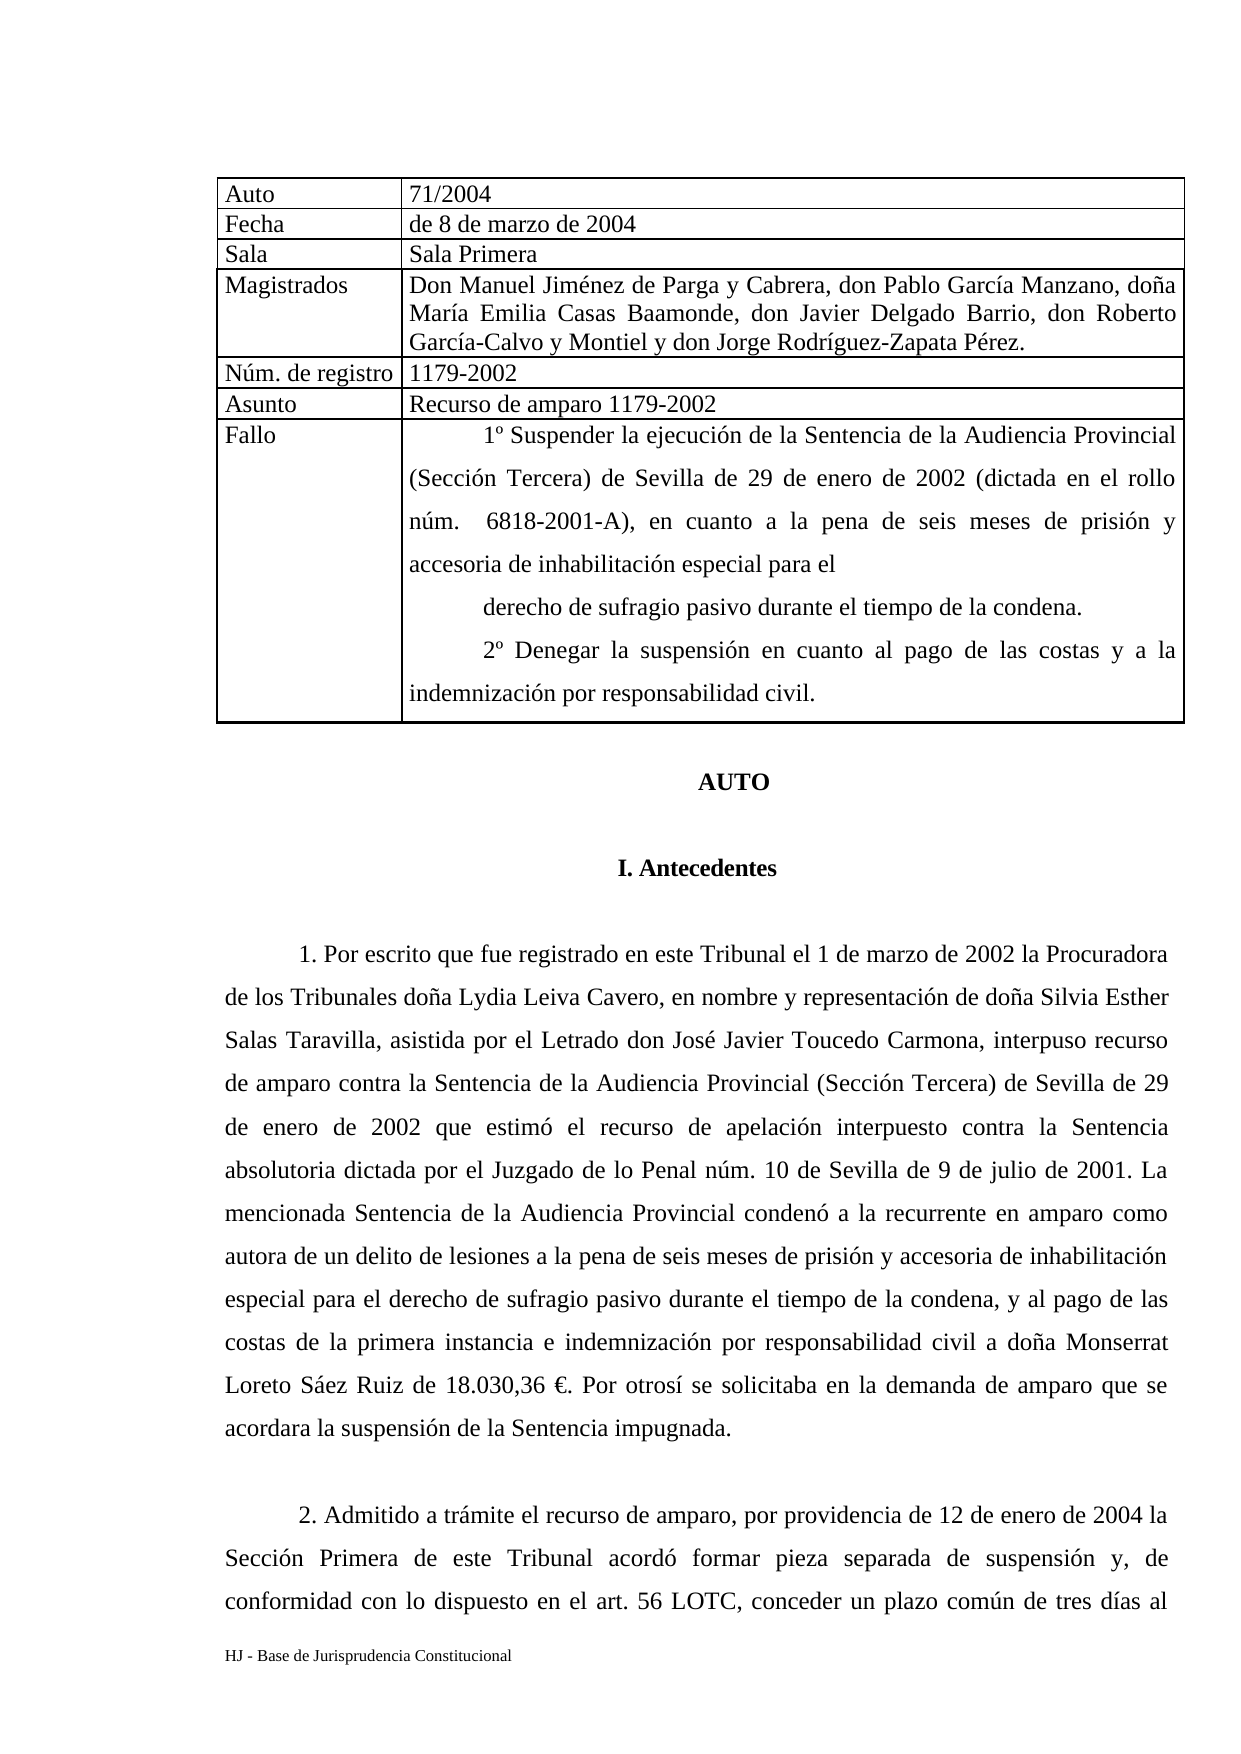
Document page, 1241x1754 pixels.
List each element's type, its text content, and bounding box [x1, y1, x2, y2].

table_cell Don Manuel Jiménez de Parga y Cabrera, don Pablo García Manzano, doña María Emilia Casas Baamonde, don Javier Delgado Barrio, don Roberto García-Calvo y Montiel y don Jorge Rodríguez-Zapata Pérez. [403, 270, 1183, 356]
table_cell Sala Primera [402, 240, 1184, 268]
table_cell 1179-2002 [403, 358, 1183, 387]
table_cell Asunto [218, 389, 401, 418]
table_cell Recurso de amparo 1179-2002 [403, 389, 1183, 418]
table_cell Fallo [218, 420, 401, 721]
table_cell Sala [218, 240, 401, 268]
table_cell Fecha [218, 209, 401, 238]
text I. Antecedentes [224, 853, 1169, 882]
text 1. Por escrito que fue registrado en este Tribunal el 1 de marzo de 2002 la Procuradora de los Tribunales doña Lydia Leiva Cavero, en nombre y representación de doña Silvia Esther Salas Taravilla, asistida por el Letrado don José Javier Toucedo Carmona, interpuso recurso de amparo contra la Sentencia de la Audiencia Provincial (Sección Tercera) de Sevilla de 29 de enero de 2002 que estimó el recurso de apelación interpuesto contra la Sentencia absolutoria dictada por el Juzgado de lo Penal núm. 10 de Sevilla de 9 de julio de 2001. La mencionada Sentencia de la Audiencia Provincial condenó a la recurrente en amparo como autora de un delito de lesiones a la pena de seis meses de prisión y accesoria de inhabilitación especial para el derecho de sufragio pasivo durante el tiempo de la condena, y al pago de las costas de la primera instancia e indemnización por responsabilidad civil a doña Monserrat Loreto Sáez Ruiz de 18.030,36 €. Por otrosí se solicitaba en la demanda de amparo que se acordara la suspensión de la Sentencia impugnada. [224, 939, 1169, 1442]
table_header Auto [218, 179, 401, 207]
table_header 71/2004 [402, 179, 1184, 207]
text AUTO [224, 767, 1169, 795]
table_cell de 8 de marzo de 2004 [402, 209, 1184, 238]
table_cell 1º Suspender la ejecución de la Sentencia de la Audiencia Provincial (Sección Tercera) de Sevilla de 29 de enero de 2002 (dictada en el rollo núm. 6818-2001-A), en cuanto a la pena de seis meses de prisión y accesoria de inhabilitación especial para el derecho de sufragio pasivo durante el tiempo de la condena. 2º Denegar la suspensión en cuanto al pago de las costas y a la indemnización por responsabilidad civil. [403, 420, 1183, 721]
table_cell Magistrados [218, 270, 401, 356]
table_cell Núm. de registro [218, 358, 401, 387]
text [224, 1500, 1169, 1615]
